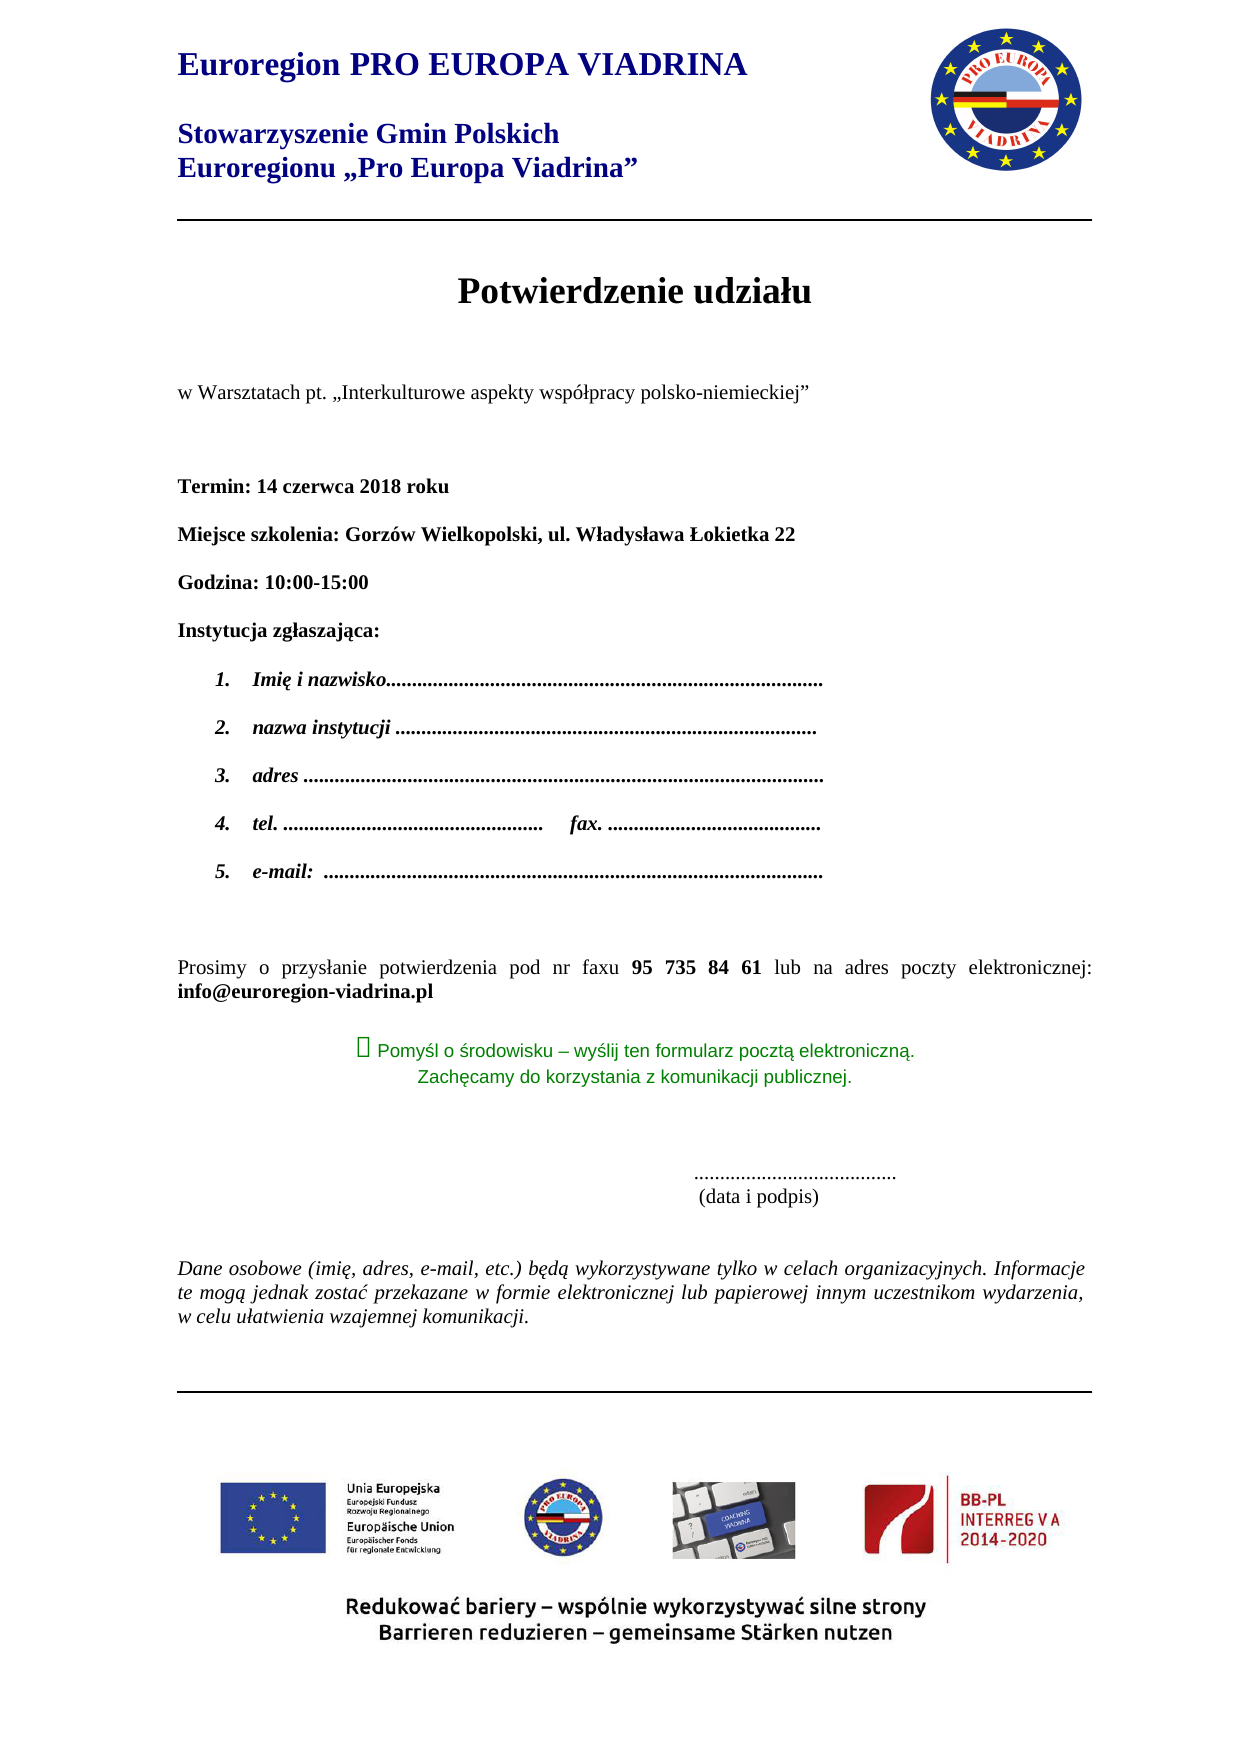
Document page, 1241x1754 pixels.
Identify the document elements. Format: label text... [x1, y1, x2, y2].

list nazwa instytucji ................................................................................. [215, 715, 1092, 739]
subtitle Miejsce szkolenia: Gorzów Wielkopolski, ul. Władysława Łokietka 22 [177, 522, 1092, 546]
text Termin: 14 czerwca 2018 roku [177, 474, 1092, 498]
text  Pomyśl o środowisku – wyślij ten formularz pocztą elektroniczną. [177, 1027, 1092, 1066]
subtitle Stowarzyszenie Gmin Polskich [177, 116, 768, 150]
text Instytucja zgłaszająca: [177, 618, 1092, 642]
subtitle Godzina: 10:00-15:00 [177, 570, 1092, 594]
subtitle Euroregion PRO EUROPA VIADRINA [177, 44, 768, 83]
picture [177, 1421, 1093, 1672]
list Imię i nazwisko.................................................................................... [215, 667, 1092, 691]
text Zachęcamy do korzystania z komunikacji publicznej. [177, 1066, 1092, 1087]
list e-mail: ................................................................................................ [215, 859, 1092, 883]
list adres .................................................................................................... [215, 763, 1092, 787]
text ....................................... [177, 1159, 1092, 1184]
list tel. .................................................. fax. ......................................... [215, 811, 1092, 835]
text w Warsztatach pt. „Interkulturowe aspekty współpracy polsko-niemieckiej” [177, 380, 1092, 404]
text Potwierdzenie udziału [177, 269, 1092, 312]
text Prosimy o przysłanie potwierdzenia pod nr faxu 95 735 84 61 lub na adres poczty elektronicznej: info@euroregion-viadrina.pl [177, 955, 1092, 1003]
text (data i podpis) [177, 1184, 1092, 1208]
text Dane osobowe (imię, adres, e-mail, etc.) będą wykorzystywane tylko w celach organizacyjnych. Informacje te mogą jednak zostać przekazane w formie elektronicznej lub papierowej innym uczestnikom wydarzenia, w celu ułatwienia wzajemnej komunikacji. [177, 1256, 1092, 1328]
subtitle Euroregionu „Pro Europa Viadrina” [177, 150, 768, 183]
